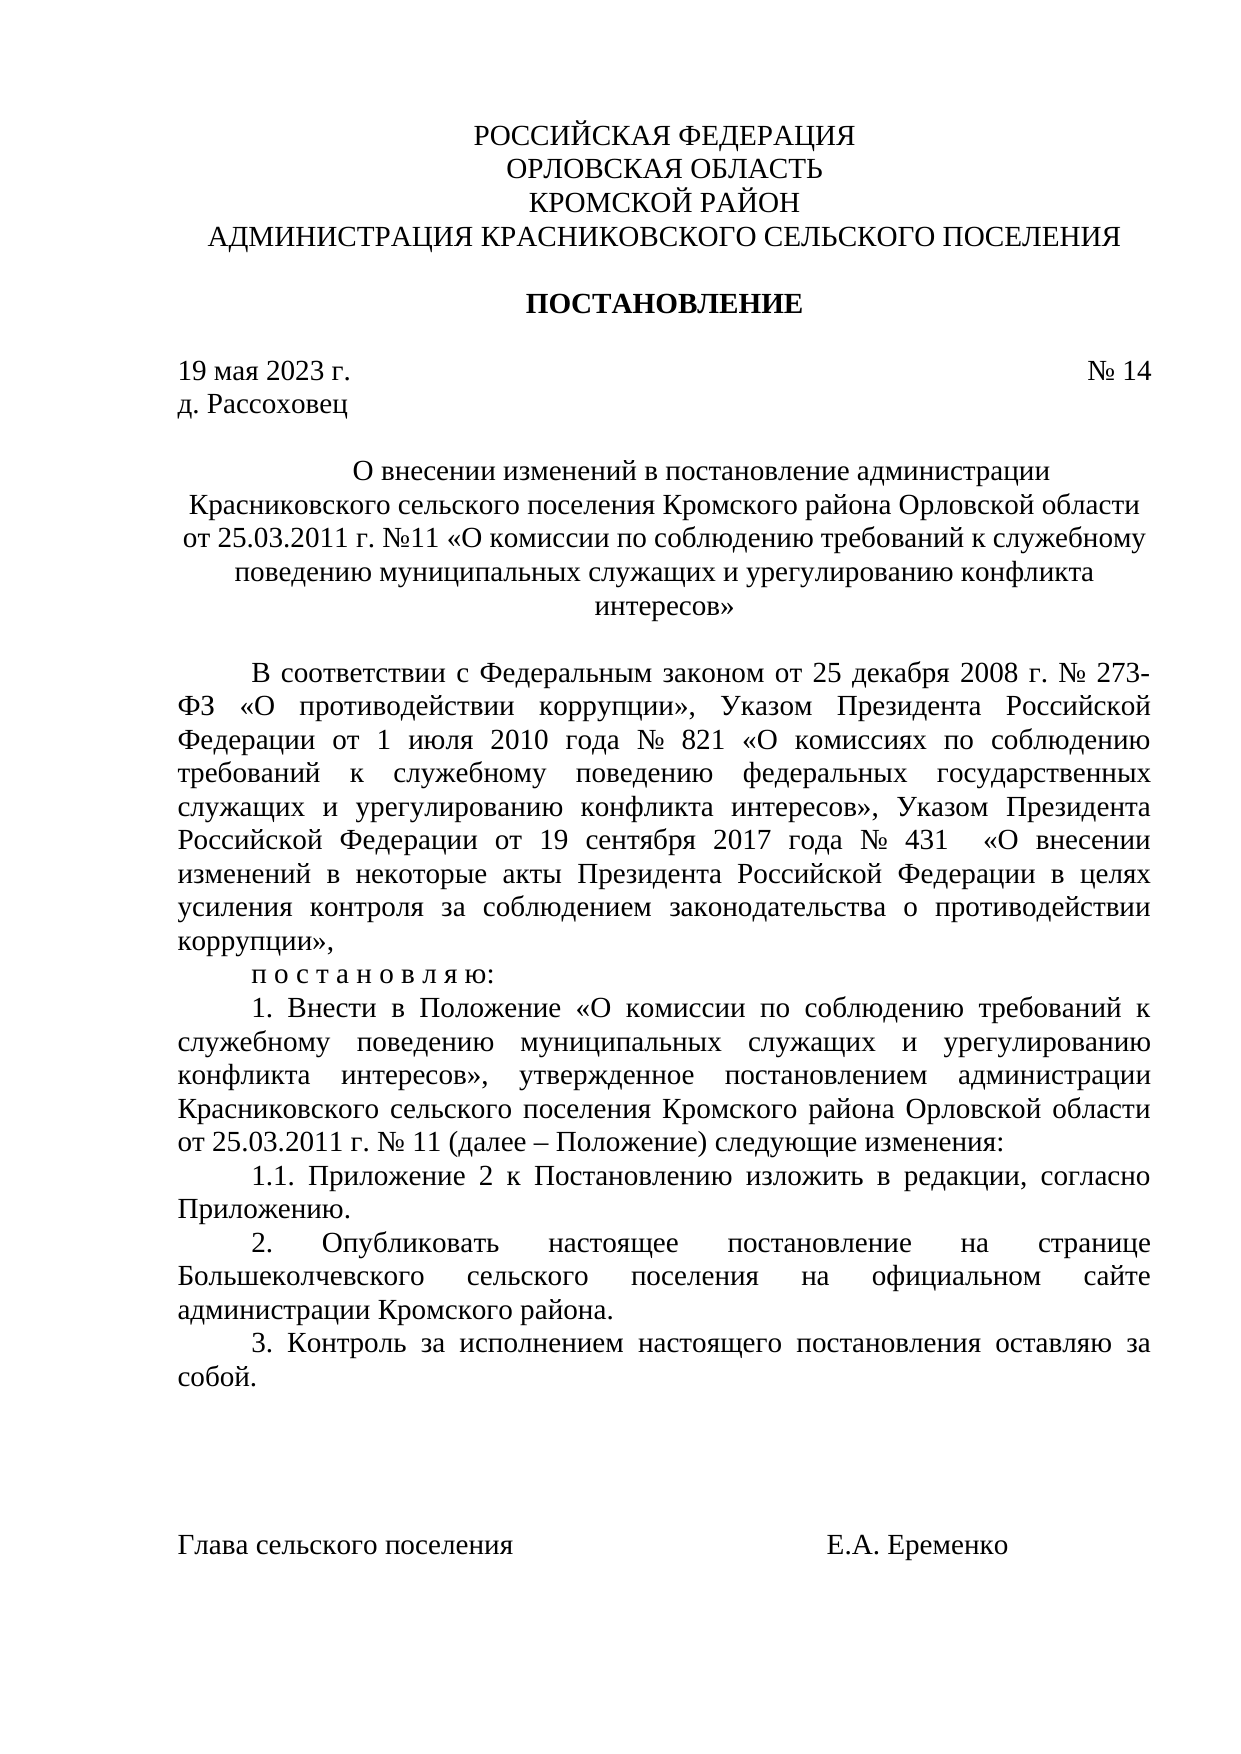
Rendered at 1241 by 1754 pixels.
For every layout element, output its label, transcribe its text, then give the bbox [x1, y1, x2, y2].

list Внести в Положение «О комиссии по соблюдению требований к служебному поведению муниципальных служащих и урегулированию конфликта интересов», утвержденное постановлением администрации Красниковского сельского поселения Кромского района Орловской области от 25.03.2011 г. № 11 (далее – Положение) следующие изменения: [177, 990, 1152, 1158]
text 3. Контроль за исполнением настоящего постановления оставляю за собой. [177, 1326, 1152, 1393]
text ОРЛОВСКАЯ ОБЛАСТЬ [177, 152, 1152, 185]
text В соответствии с Федеральным законом от 25 декабря 2008 г. № 273-ФЗ «О противодействии коррупции», Указом Президента Российской Федерации от 1 июля 2010 года № 821 «О комиссиях по соблюдению требований к служебному поведению федеральных государственных служащих и урегулированию конфликта интересов», Указом Президента Российской Федерации от 19 сентября 2017 года № 431 «О внесении изменений в некоторые акты Президента Российской Федерации в целях усиления контроля за соблюдением законодательства о противодействии коррупции», [177, 655, 1152, 957]
text КРОМСКОЙ РАЙОН [177, 185, 1152, 219]
text п о с т а н о в л я ю: [177, 957, 1152, 990]
text Глава сельского поселения Е.А. Еременко [177, 1527, 1152, 1560]
text 2. Опубликовать настоящее постановление на странице Большеколчевского сельского поселения на официальном сайте администрации Кромского района. [177, 1225, 1152, 1326]
text ПОСТАНОВЛЕНИЕ [177, 286, 1152, 319]
text О внесении изменений в постановление администрации Красниковского сельского поселения Кромского района Орловской области от 25.03.2011 г. №11 «О комиссии по соблюдению требований к служебному поведению муниципальных служащих и урегулированию конфликта интересов» [177, 453, 1152, 621]
text АДМИНИСТРАЦИЯ КРАСНИКОВСКОГО СЕЛЬСКОГО ПОСЕЛЕНИЯ [177, 219, 1152, 252]
list Приложение 2 к Постановлению изложить в редакции, согласно Приложению. [177, 1158, 1152, 1225]
text РОССИЙСКАЯ ФЕДЕРАЦИЯ [177, 118, 1152, 152]
text д. Рассоховец [177, 386, 1152, 420]
text 19 мая 2023 г. № 14 [177, 353, 1152, 386]
